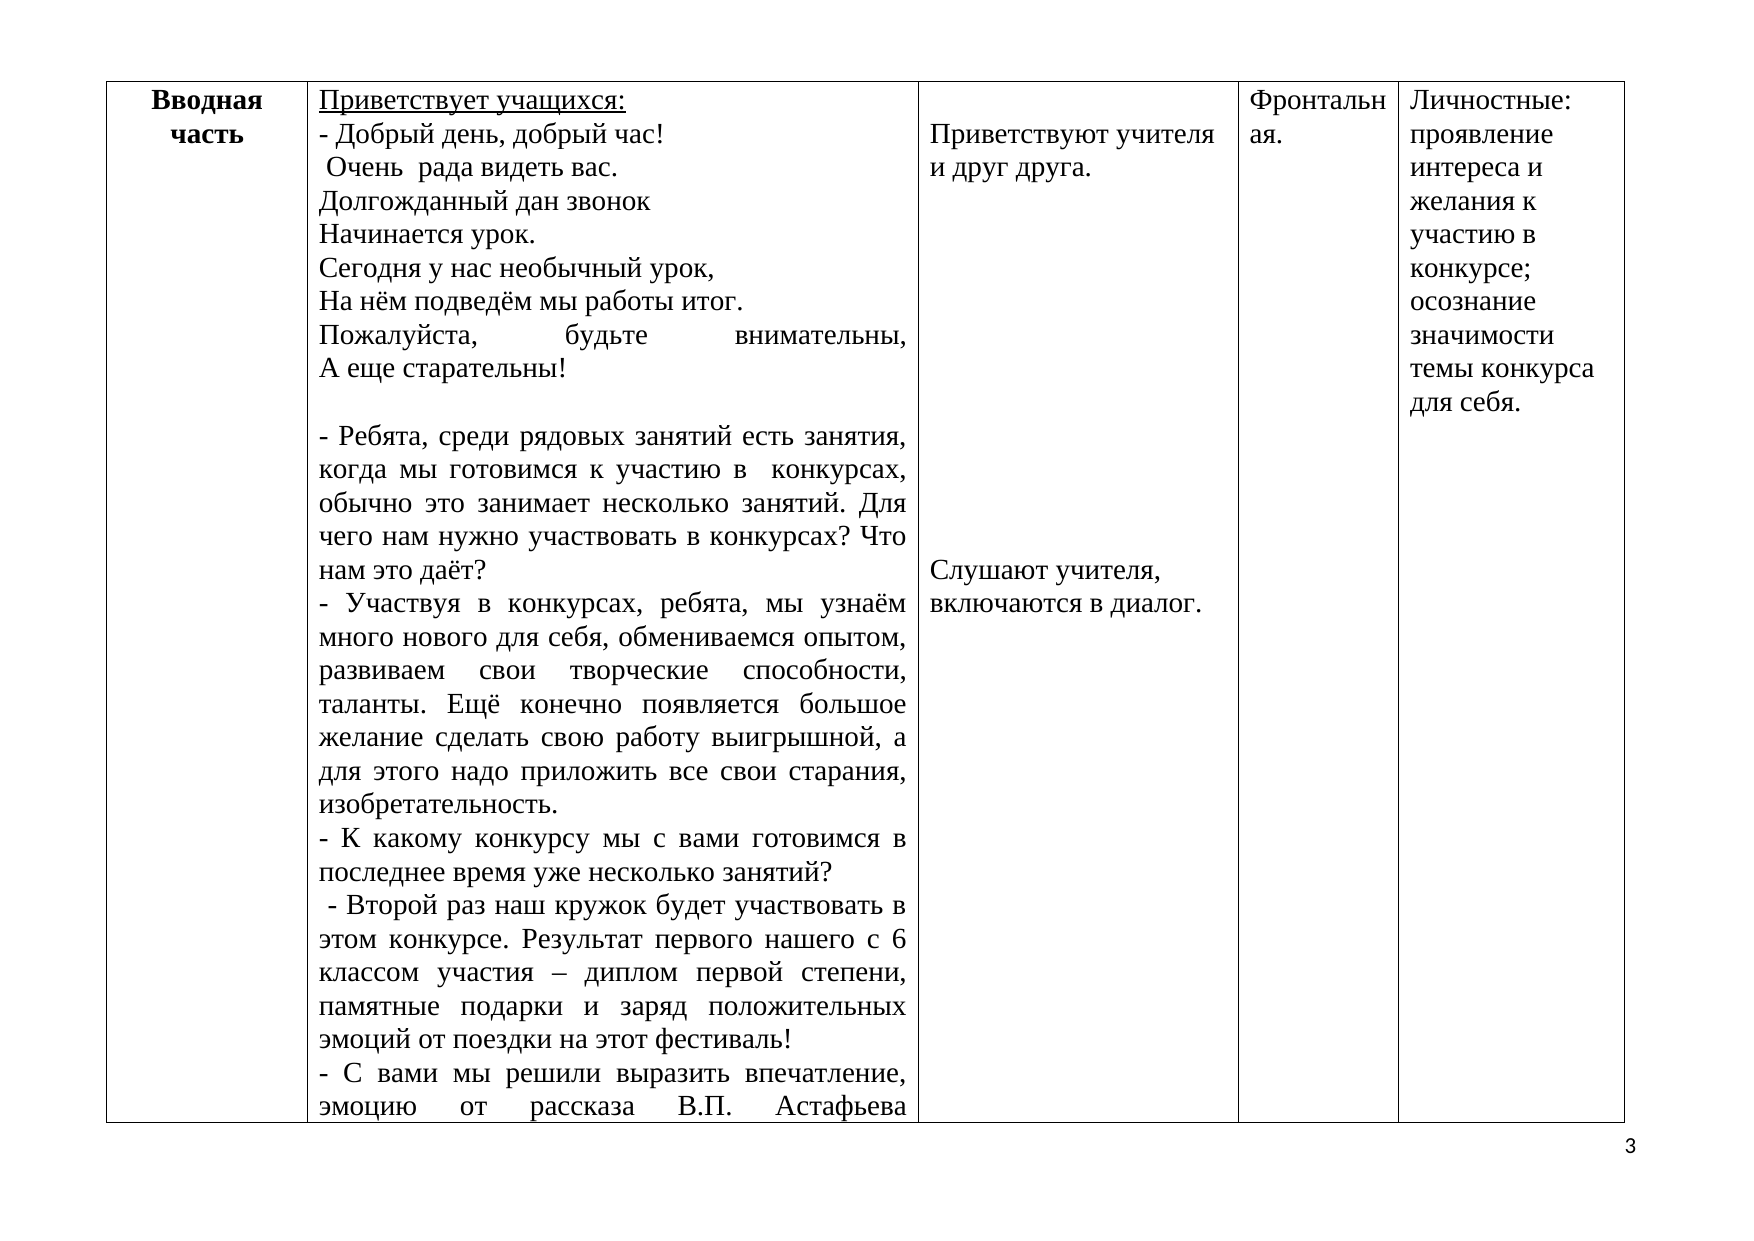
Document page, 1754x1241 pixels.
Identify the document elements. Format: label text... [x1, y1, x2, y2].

table_cell Вводная часть [107, 82, 307, 1122]
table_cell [1399, 82, 1624, 1122]
table_cell Фронтальная. [1239, 82, 1398, 1122]
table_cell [919, 82, 1238, 1122]
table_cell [308, 82, 918, 1122]
